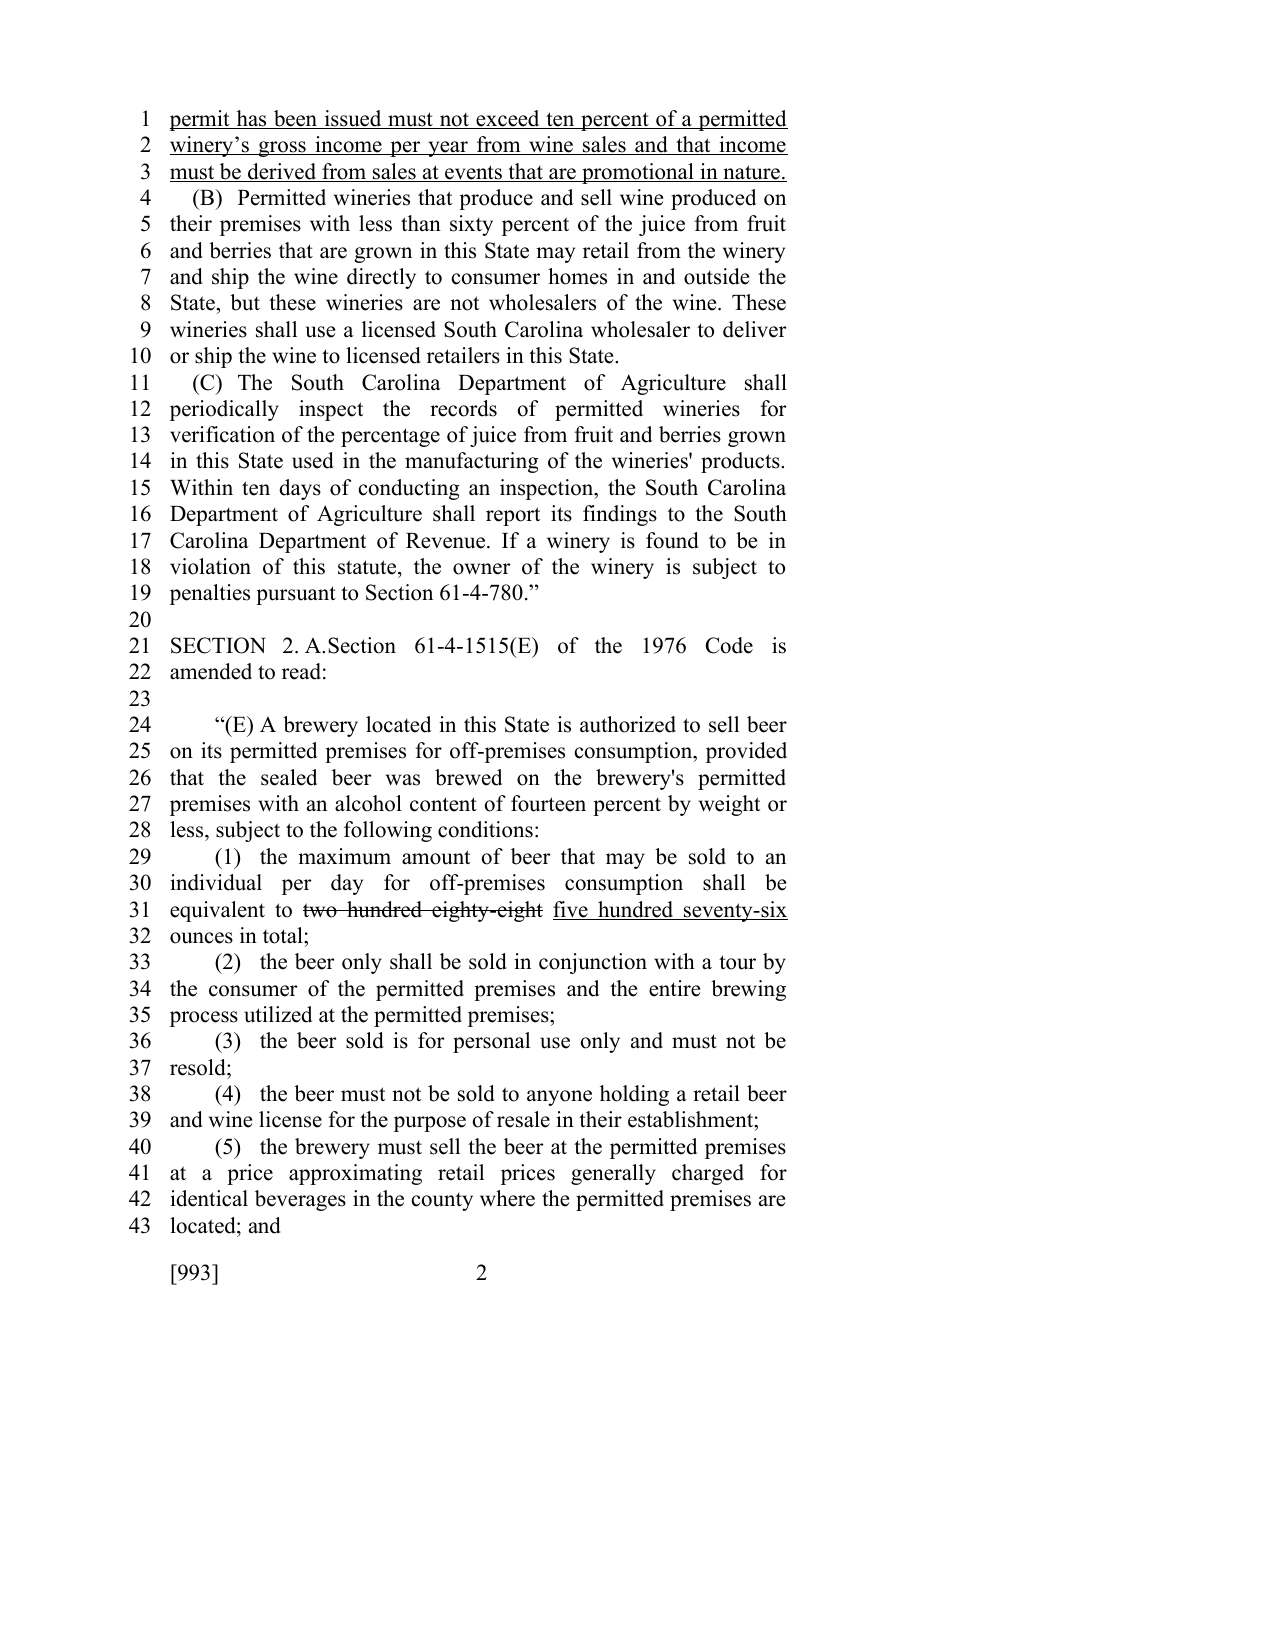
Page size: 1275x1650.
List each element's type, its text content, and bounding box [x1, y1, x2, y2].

text (B) Permitted wineries that produce and sell wine produced on their premises with less than sixty percent of the juice from fruit and berries that are grown in this State may retail from the winery and ship the wine directly to consumer homes in and outside the State, but these wineries are not wholesalers of the wine. These wineries shall use a licensed South Carolina wholesaler to deliver or ship the wine to licensed retailers in this State. [169, 184, 787, 368]
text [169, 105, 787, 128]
text (2) the beer only shall be sold in conjunction with a tour by the consumer of the permitted premises and the entire brewing process utilized at the permitted premises; [169, 948, 787, 1027]
text “(E) A brewery located in this State is authorized to sell beer on its permitted premises for off-premises consumption, provided that the sealed beer was brewed on the brewery's permitted premises with an alcohol content of fourteen percent by weight or less, subject to the following conditions: [169, 711, 787, 843]
text SECTION 2. A. Section 61-4-1515(E) of the 1976 Code is amended to read: [169, 632, 787, 685]
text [169, 129, 787, 154]
text (5) the brewery must sell the beer at the permitted premises at a price approximating retail prices generally charged for identical beverages in the county where the permitted premises are located; and [169, 1133, 787, 1238]
text (4) the beer must not be sold to anyone holding a retail beer and wine license for the purpose of resale in their establishment; [169, 1080, 787, 1133]
text (C) The South Carolina Department of Agriculture shall periodically inspect the records of permitted wineries for verification of the percentage of juice from fruit and berries grown in this State used in the manufacturing of the wineries' products. Within ten days of conducting an inspection, the South Carolina Department of Agriculture shall report its findings to the South Carolina Department of Revenue. If a winery is found to be in violation of this statute, the owner of the winery is subject to penalties pursuant to Section 61-4-780.” [169, 368, 787, 606]
text (1) the maximum amount of beer that may be sold to an individual per day for off-premises consumption shall be equivalent to two hundred eighty-eight five hundred seventy-six ounces in total; [169, 843, 787, 948]
text (3) the beer sold is for personal use only and must not be resold; [169, 1027, 787, 1080]
